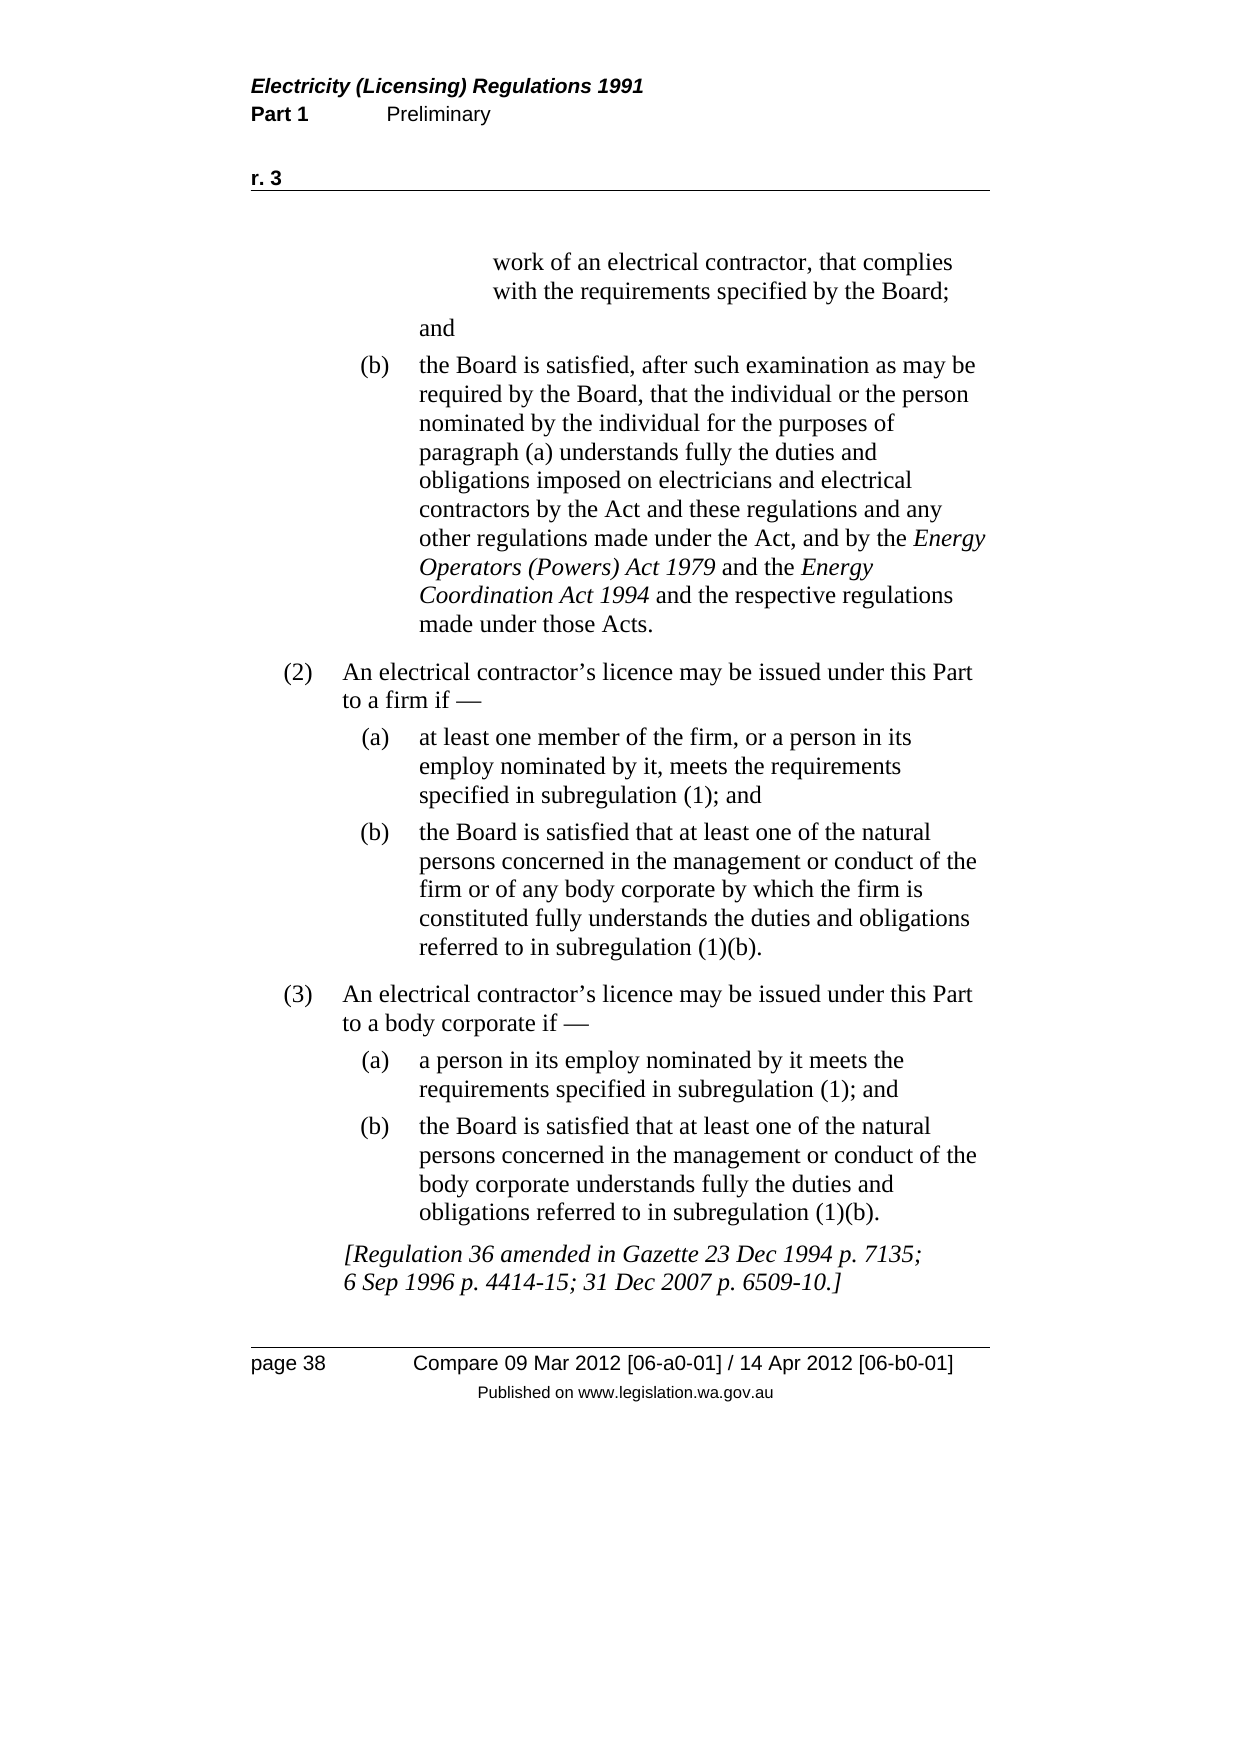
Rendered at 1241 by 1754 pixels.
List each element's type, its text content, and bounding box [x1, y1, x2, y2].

text (b) the Board is satisfied that at least one of the natural persons concerned in the management or conduct of the firm or of any body corporate by which the firm is constituted fully understands the duties and obligations referred to in subregulation (1)(b). [251, 817, 990, 961]
text (b) the Board is satisfied, after such examination as may be required by the Board, that the individual or the person nominated by the individual for the purposes of paragraph (a) understands fully the duties and obligations imposed on electricians and electrical contractors by the Act and these regulations and any other regulations made under the Act, and by the Energy Operators (Powers) Act 1979 and the Energy Coordination Act 1994 and the respective regulations made under those Acts. [251, 350, 990, 638]
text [251, 247, 990, 305]
text [Regulation 36 amended in Gazette 23 Dec 1994 p. 7135; 6 Sep 1996 p. 4414-15; 31 Dec 2007 p. 6509-10.] [251, 1239, 990, 1296]
text (a) a person in its employ nominated by it meets the requirements specified in subregulation (1); and [251, 1045, 990, 1103]
text and [251, 313, 990, 342]
text (2) An electrical contractor’s licence may be issued under this Part to a firm if — [251, 657, 990, 714]
text (b) the Board is satisfied that at least one of the natural persons concerned in the management or conduct of the body corporate understands fully the duties and obligations referred to in subregulation (1)(b). [251, 1111, 990, 1226]
text (a) at least one member of the firm, or a person in its employ nominated by it, meets the requirements specified in subregulation (1); and [251, 722, 990, 809]
text (3) An electrical contractor’s licence may be issued under this Part to a body corporate if — [251, 979, 990, 1037]
